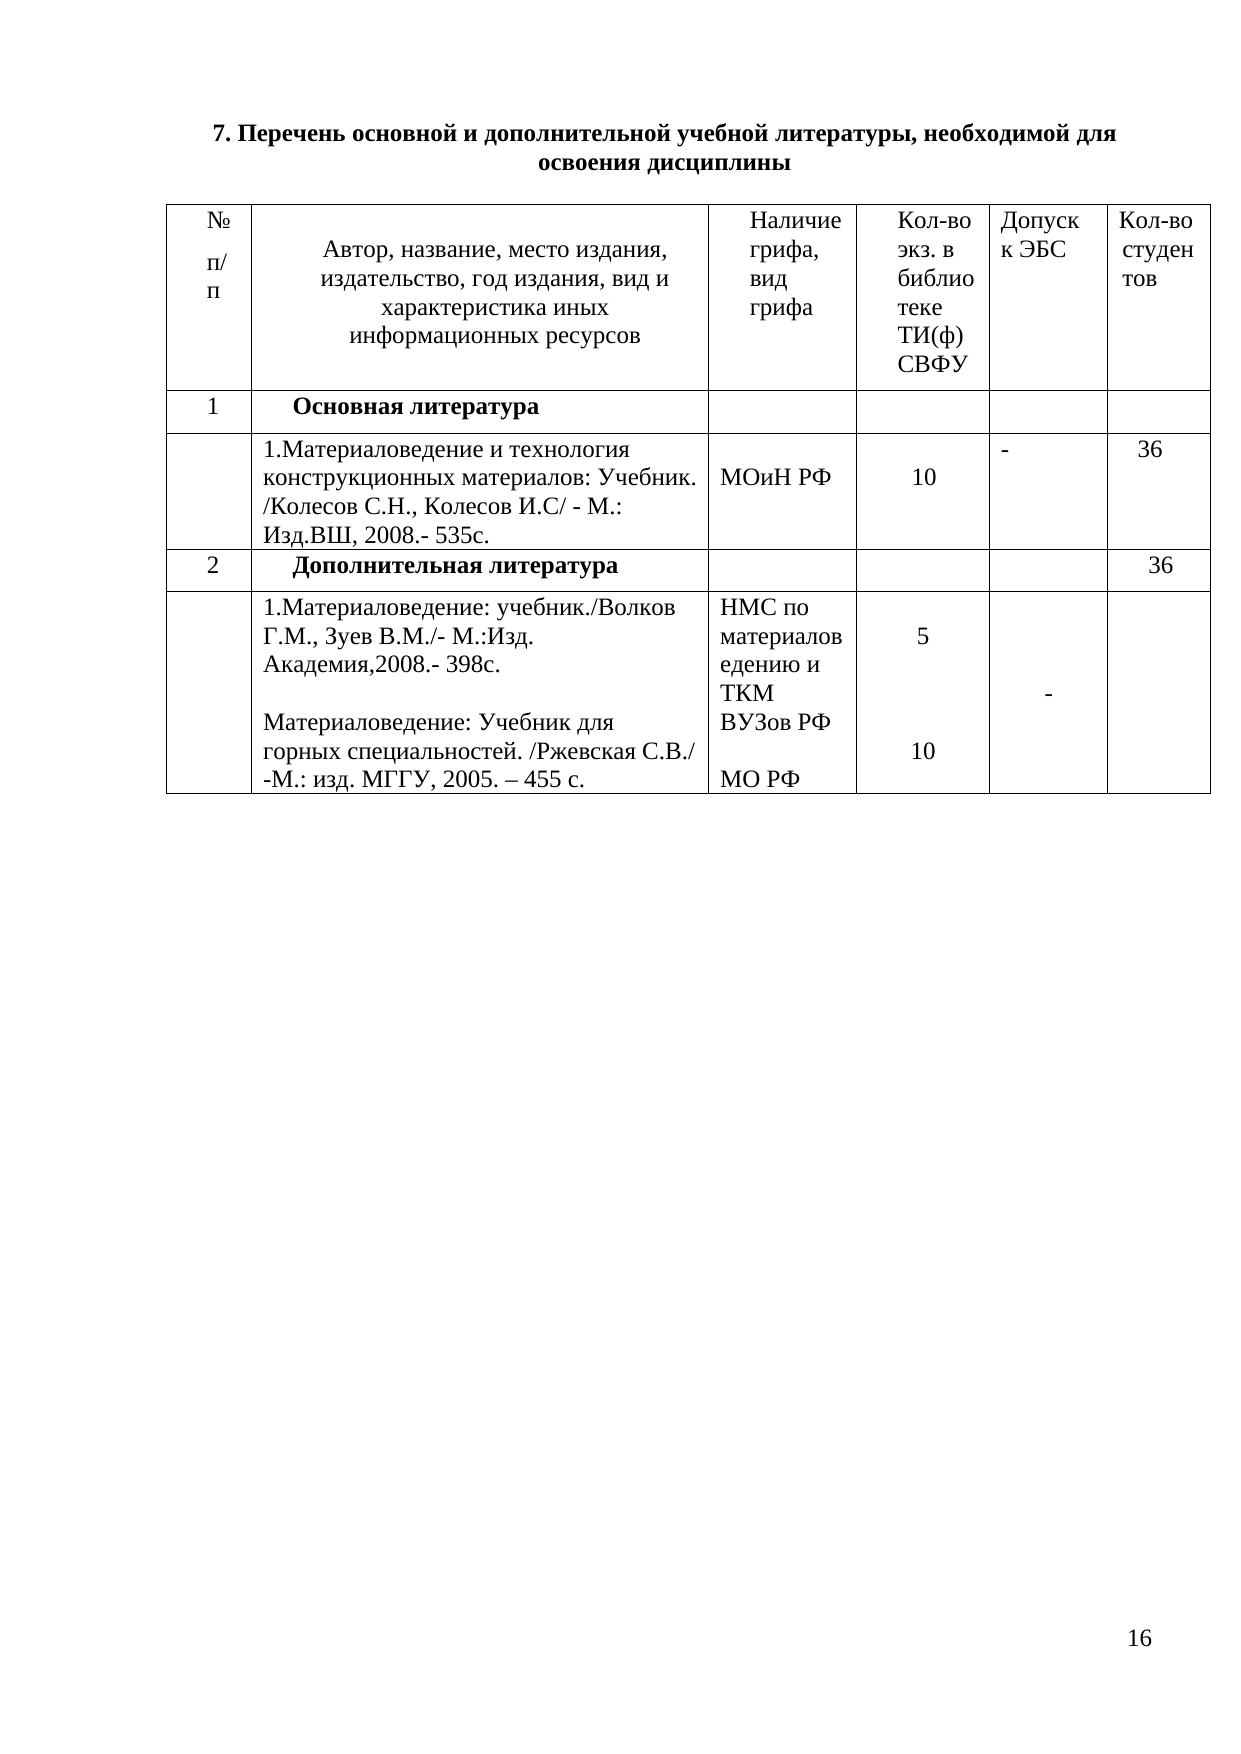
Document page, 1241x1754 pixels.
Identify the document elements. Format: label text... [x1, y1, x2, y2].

table_cell [167, 434, 251, 549]
table_cell 2 [167, 550, 251, 591]
table_header Допуск к ЭБС [990, 205, 1107, 390]
table_cell 5 10 [857, 592, 989, 793]
table_cell [1108, 592, 1210, 793]
table_cell [857, 391, 989, 433]
table_cell [1108, 391, 1210, 433]
table_cell 36 [1108, 550, 1210, 591]
table_cell [990, 550, 1107, 591]
table_cell [709, 391, 856, 433]
table_cell 1.Материаловедение: учебник./Волков Г.М., Зуев В.М./- М.:Изд. Академия,2008.- 398с. Материаловедение: Учебник для горных специальностей. /Ржевская С.В./ -М.: изд. МГГУ, 2005. – 455 с. [252, 592, 708, 793]
table_cell - [990, 434, 1107, 549]
table_cell [167, 592, 251, 793]
table_cell 36 [1108, 434, 1210, 549]
table_cell НМС по материаловедению и ТКМ ВУЗов РФ МО РФ [709, 592, 856, 793]
table_header Наличие грифа, вид грифа [709, 205, 856, 390]
table_header Кол-во экз. в библиотеке ТИ(ф) СВФУ [857, 205, 989, 390]
table_cell 10 [857, 434, 989, 549]
table_header № п/п [167, 205, 251, 390]
table_header Кол-во студентов [1108, 205, 1210, 390]
table_cell - [990, 592, 1107, 793]
table_cell [857, 550, 989, 591]
table_cell Дополнительная литература [252, 550, 708, 591]
table_cell 1.Материаловедение и технология конструкционных материалов: Учебник. /Колесов С.Н., Колесов И.С/ - М.: Изд.ВШ, 2008.- 535с. [252, 434, 708, 549]
table_cell [709, 550, 856, 591]
table_header Автор, название, место издания, издательство, год издания, вид и характеристика иных информационных ресурсов [252, 205, 708, 390]
table_cell Основная литература [252, 391, 708, 433]
table_cell [990, 391, 1107, 433]
text 7. Перечень основной и дополнительной учебной литературы, необходимой для освоения дисциплины [177, 118, 1152, 176]
table_cell 1 [167, 391, 251, 433]
table_cell МОиН РФ [709, 434, 856, 549]
